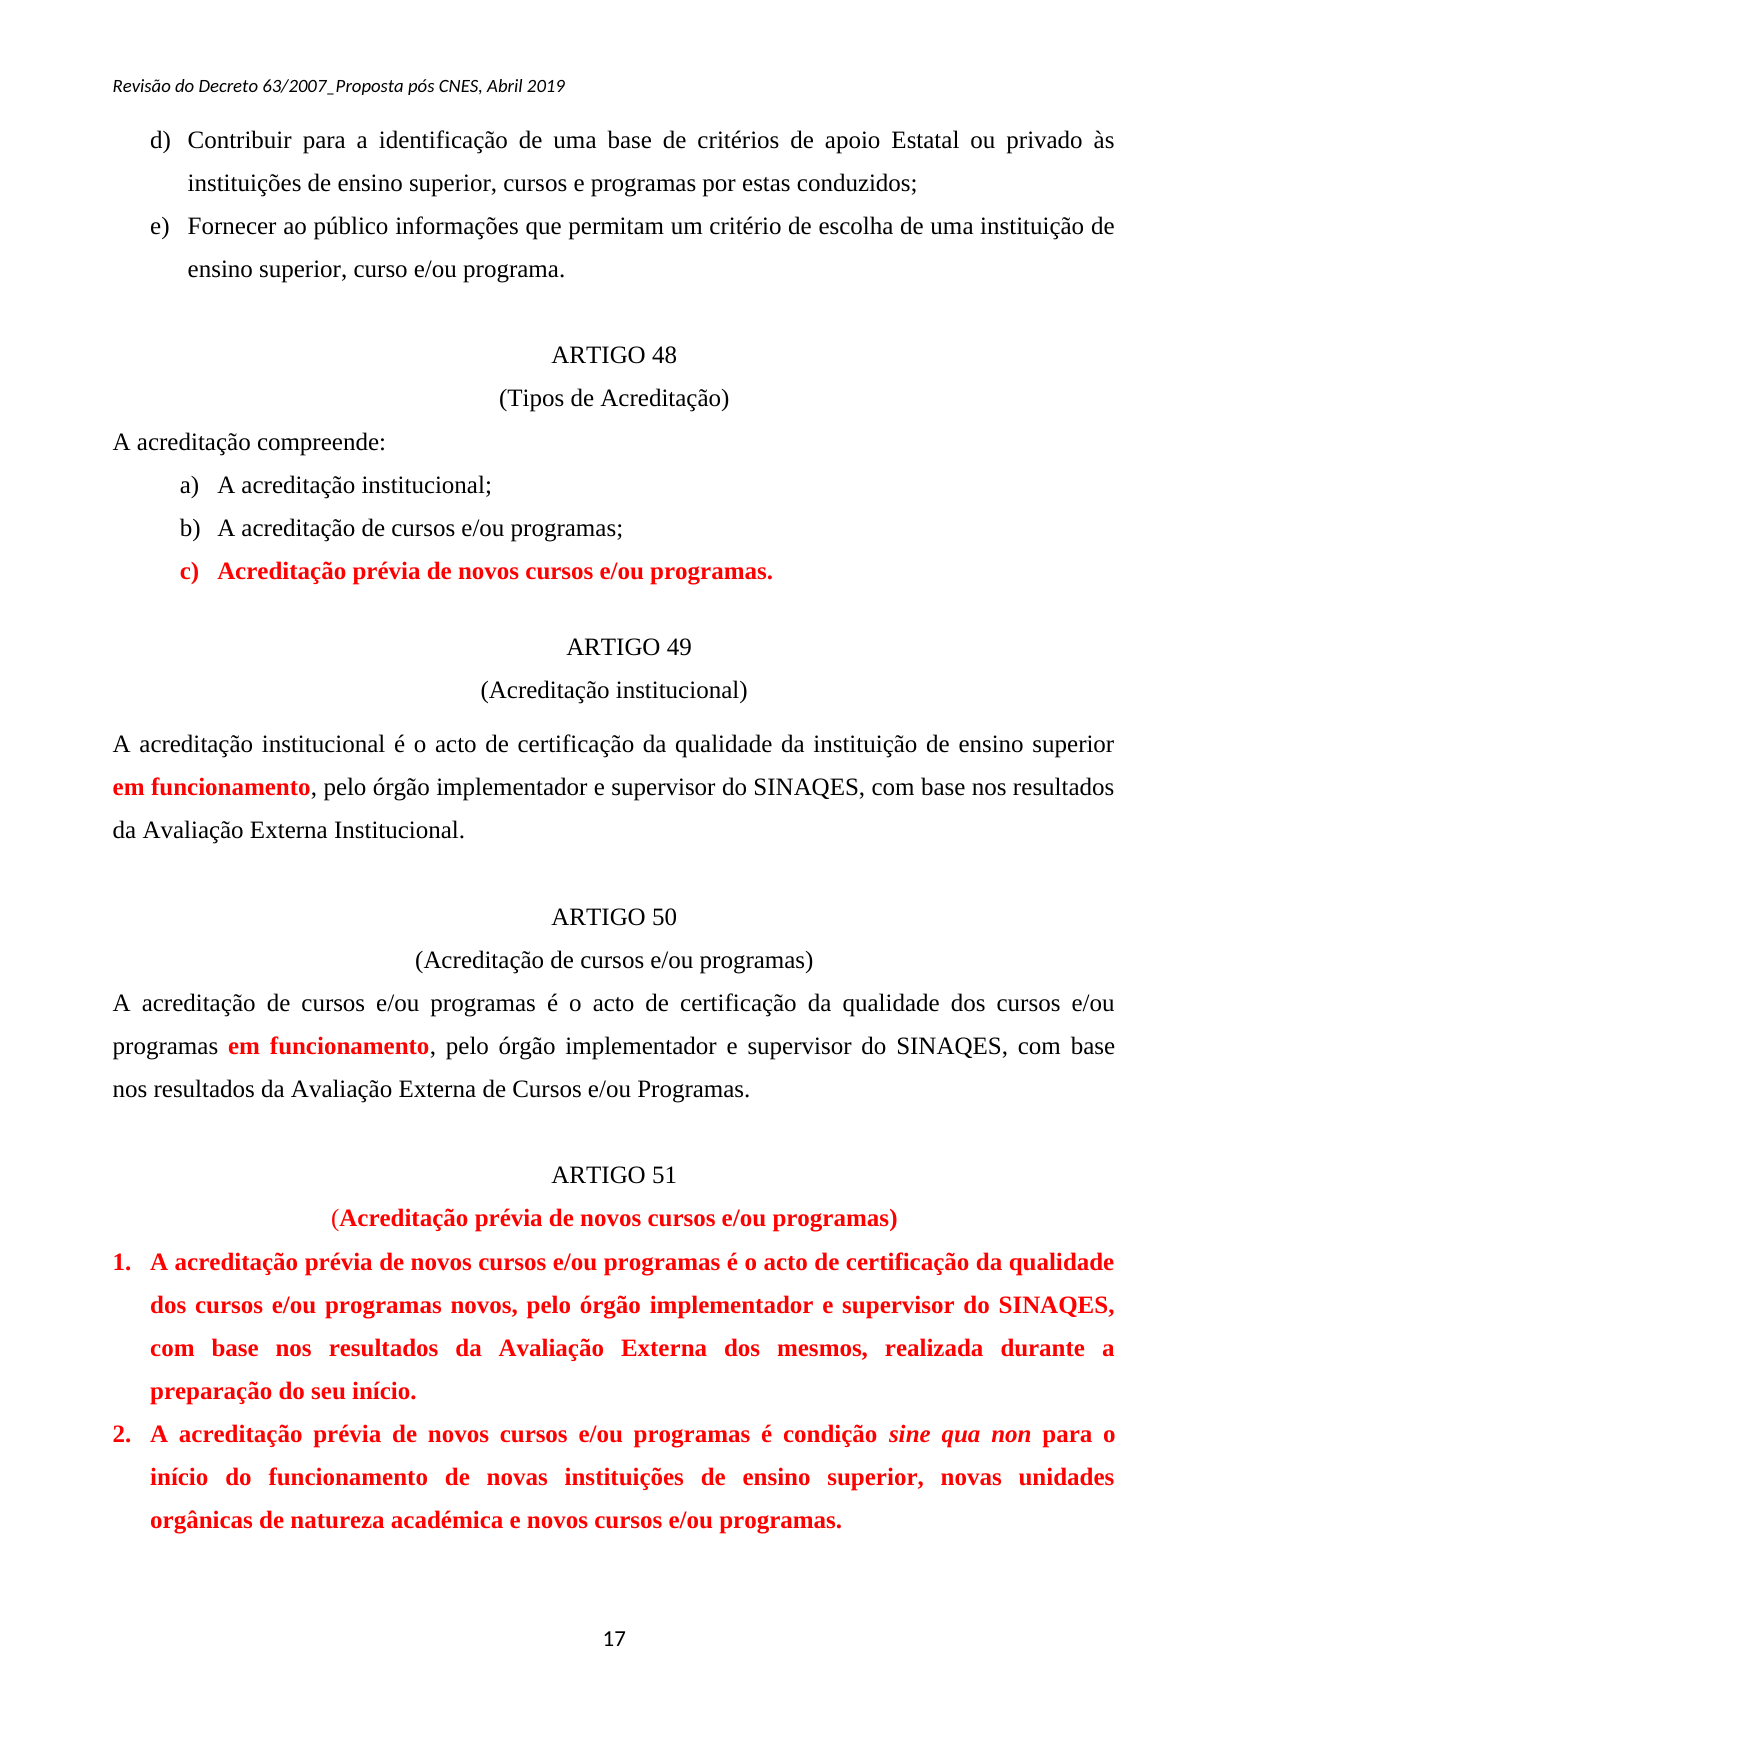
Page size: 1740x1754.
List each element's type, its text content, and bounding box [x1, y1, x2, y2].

list Fornecer ao público informações que permitam um critério de escolha de uma instituição de ensino superior, curso e/ou programa. [150, 211, 1116, 283]
list A acreditação prévia de novos cursos e/ou programas é condição sine qua non para o início do funcionamento de novas instituições de ensino superior, novas unidades orgânicas de natureza académica e novos cursos e/ou programas. [112, 1419, 1116, 1534]
text A acreditação compreende: [112, 427, 1116, 455]
text (Tipos de Acreditação) [112, 383, 1116, 412]
list Acreditação prévia de novos cursos e/ou programas. [179, 556, 1116, 585]
text ARTIGO 50 [112, 902, 1116, 930]
list A acreditação institucional; [179, 470, 1116, 498]
list A acreditação de cursos e/ou programas; [179, 513, 1116, 542]
list Contribuir para a identificação de uma base de critérios de apoio Estatal ou privado às instituições de ensino superior, cursos e programas por estas conduzidos; [150, 125, 1116, 197]
text (Acreditação de cursos e/ou programas) [112, 945, 1116, 973]
text ARTIGO 48 [112, 340, 1116, 369]
text (Acreditação prévia de novos cursos e/ou programas) [112, 1203, 1116, 1232]
list A acreditação prévia de novos cursos e/ou programas é o acto de certificação da qualidade dos cursos e/ou programas novos, pelo órgão implementador e supervisor do SINAQES, com base nos resultados da Avaliação Externa dos mesmos, realizada durante a preparação do seu início. [112, 1247, 1116, 1405]
text A acreditação de cursos e/ou programas é o acto de certificação da qualidade dos cursos e/ou programas em funcionamento, pelo órgão implementador e supervisor do SINAQES, com base nos resultados da Avaliação Externa de Cursos e/ou Programas. [112, 988, 1116, 1103]
list ARTIGO 49 [142, 632, 1116, 661]
text A acreditação institucional é o acto de certificação da qualidade da instituição de ensino superior em funcionamento, pelo órgão implementador e supervisor do SINAQES, com base nos resultados da Avaliação Externa Institucional. [112, 729, 1116, 844]
text ARTIGO 51 [112, 1160, 1116, 1189]
list (Acreditação institucional) [112, 675, 1116, 704]
